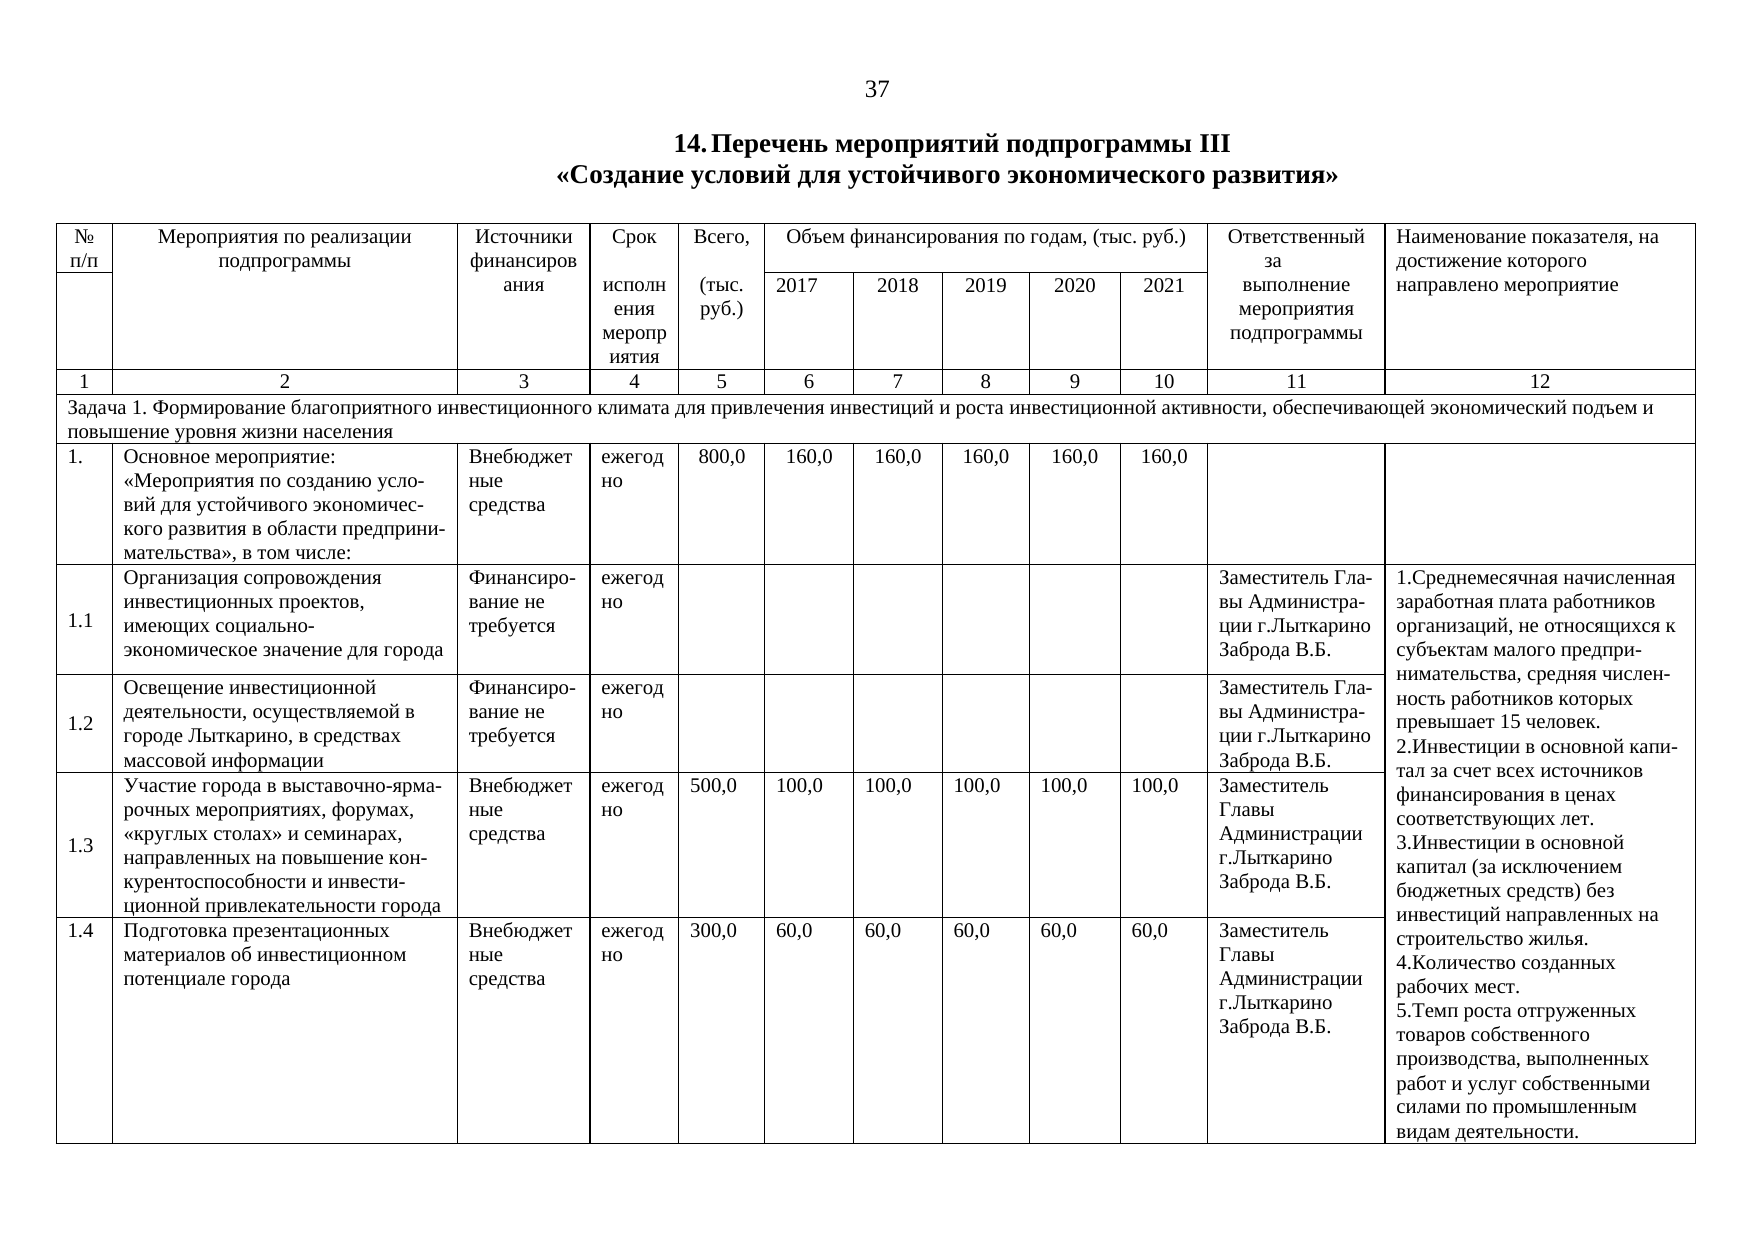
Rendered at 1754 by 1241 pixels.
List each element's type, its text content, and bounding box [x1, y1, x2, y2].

table_cell Освещение инвестиционной деятельности, осуществляемой в городе Лыткарино, в средствах массовой информации [113, 675, 457, 772]
table_cell [765, 565, 853, 674]
table_cell 160,0 [854, 444, 942, 564]
table_header Источники финансирования [458, 224, 589, 368]
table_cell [458, 918, 589, 1143]
table_cell Внебюджетные средства [458, 444, 589, 564]
table_cell Заместитель Гла-вы Администра-ции г.Лыткарино Заброда В.Б. [1208, 675, 1384, 772]
table_cell 1 [57, 370, 112, 393]
table_cell ежегодно [591, 565, 678, 674]
table_cell 100,0 [1030, 773, 1120, 917]
table_cell 2020 [1030, 273, 1120, 368]
list Перечень мероприятий подпрограммы III [268, 127, 1636, 158]
table_cell [765, 675, 853, 772]
table_cell 1.2 [57, 675, 112, 772]
table_cell Заместитель Главы Администрации г.Лыткарино Заброда В.Б. [1208, 773, 1384, 917]
table_cell [1030, 675, 1120, 772]
table_cell 1. [57, 444, 112, 564]
table_cell [854, 675, 942, 772]
table_header № п/п [57, 224, 112, 272]
table_cell [679, 565, 764, 674]
table_cell 2 [113, 370, 457, 393]
table_cell 60,0 [765, 918, 853, 1143]
table_header Ответственный за выполнение мероприятия подпрограммы [1208, 224, 1384, 368]
table_cell 6 [765, 370, 853, 393]
table_cell [854, 565, 942, 674]
table_cell 9 [1030, 370, 1120, 393]
table_cell [1030, 565, 1120, 674]
table_cell Финансиро-вание не требуется [458, 675, 589, 772]
table_cell 500,0 [679, 773, 764, 917]
table_cell 4 [591, 370, 678, 393]
table_header Объем финансирования по годам, (тыс. руб.) [765, 224, 1207, 272]
table_cell Основное мероприятие: «Мероприятия по созданию усло-вий для устойчивого экономичес-кого развития в области предприни-мательства», в том числе: [113, 444, 457, 564]
table_cell 100,0 [943, 773, 1029, 917]
table_header Мероприятия по реализации подпрограммы [113, 224, 457, 368]
table_cell 160,0 [765, 444, 853, 564]
table_cell [679, 675, 764, 772]
table_cell Заместитель Гла-вы Администра-ции г.Лыткарино Заброда В.Б. [1208, 565, 1384, 674]
table_cell 2018 [854, 273, 942, 368]
table_cell 100,0 [1121, 773, 1207, 917]
table_cell 2017 [765, 273, 853, 368]
table_cell 60,0 [1030, 918, 1120, 1143]
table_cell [1208, 918, 1384, 1143]
table_cell 1.3 [57, 773, 112, 917]
table_cell 10 [1121, 370, 1207, 393]
table_cell ежегодно [591, 918, 678, 1143]
table_cell 160,0 [943, 444, 1029, 564]
table_cell Задача 1. Формирование благоприятного инвестиционного климата для привлечения инвестиций и роста инвестиционной активности, обеспечивающей экономический подъем и повышение уровня жизни населения [57, 395, 1695, 443]
table_cell Участие города в выставочно-ярма-рочных мероприятиях, форумах, «круглых столах» и семинарах, направленных на повышение кон-курентоспособности и инвести-ционной привлекательности города [113, 773, 457, 917]
table_cell [57, 273, 112, 368]
table_cell 100,0 [854, 773, 942, 917]
table_cell ежегодно [591, 773, 678, 917]
table_cell [1121, 675, 1207, 772]
table_cell 1.Среднемесячная начисленная заработная плата работников организаций, не относящихся к субъектам малого предпри-нимательства, средняя числен-ность работников которых превышает 15 человек. 2.Инвестиции в основной капи-тал за счет всех источников финансирования в ценах соответствующих лет. 3.Инвестиции в основной капитал (за исключением бюджетных средств) без инвестиций направленных на строительство жилья. 4.Количество созданных рабочих мест. 5.Темп роста отгруженных товаров собственного производства, выполненных работ и услуг собственными силами по промышленным видам деятельности. 6.Объем отгруженной продук-ции высокотехнологичных и наукоемких видов экономичес-кой деятельности по крупным и средним организациям. 7. Количество многопрофиль-ных индустриальных парков, технологических парков, промышленных площадок. 8.Увеличение реальной зара-ботной платы в целом по системообразующим предприятиям. 9. Увеличение доли высококва-лифицированных работников системообразующих предприя-тий в числе квалифицирован-ных работников системообра-зующих предприятий. 10.Увеличение производитель-ности труда в системообразую-щих предприятиях города пу-тем расчета прироста выработ-ки на одного работающего. 11. Количество привлеченных инвесторов на территорию города. 12. Количество привлечённых резидентов в индустриальные парки, технопарки и промзоны. 13. Внутренние затраты на исследования и разработки [1386, 565, 1695, 1143]
table_cell 800,0 [679, 444, 764, 564]
table_cell 60,0 [854, 918, 942, 1143]
table_cell [1386, 444, 1695, 564]
table_cell 300,0 [679, 918, 764, 1143]
table_cell Организация сопровождения инвестиционных проектов, имеющих социально-экономическое значение для города [113, 565, 457, 674]
table_header Наименование показателя, на достижение которого направлено мероприятие [1386, 224, 1695, 368]
table_cell 2019 [943, 273, 1029, 368]
table_cell 11 [1208, 370, 1384, 393]
table_cell 160,0 [1121, 444, 1207, 564]
table_cell ежегодно [591, 444, 678, 564]
table_cell 100,0 [765, 773, 853, 917]
table_cell [943, 565, 1029, 674]
table_cell [1121, 565, 1207, 674]
table_header Всего, (тыс. руб.) [679, 224, 764, 368]
table_cell 5 [679, 370, 764, 393]
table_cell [113, 918, 457, 1143]
table_cell [1208, 444, 1384, 564]
table_cell 160,0 [1030, 444, 1120, 564]
table_cell 8 [943, 370, 1029, 393]
table_cell [943, 675, 1029, 772]
table_cell 60,0 [1121, 918, 1207, 1143]
table_cell Финансиро-вание не требуется [458, 565, 589, 674]
table_cell 3 [458, 370, 589, 393]
table_cell 1.4 [57, 918, 112, 1143]
text «Создание условий для устойчивого экономического развития» [118, 158, 1636, 189]
table_cell 1.1 [57, 565, 112, 674]
table_cell 12 [1386, 370, 1695, 393]
table_cell 2021 [1121, 273, 1207, 368]
table_cell 60,0 [943, 918, 1029, 1143]
table_cell Внебюджетные средства [458, 773, 589, 917]
table_cell 7 [854, 370, 942, 393]
table_header Срок исполнения мероприятия [591, 224, 678, 368]
table_cell ежегодно [591, 675, 678, 772]
